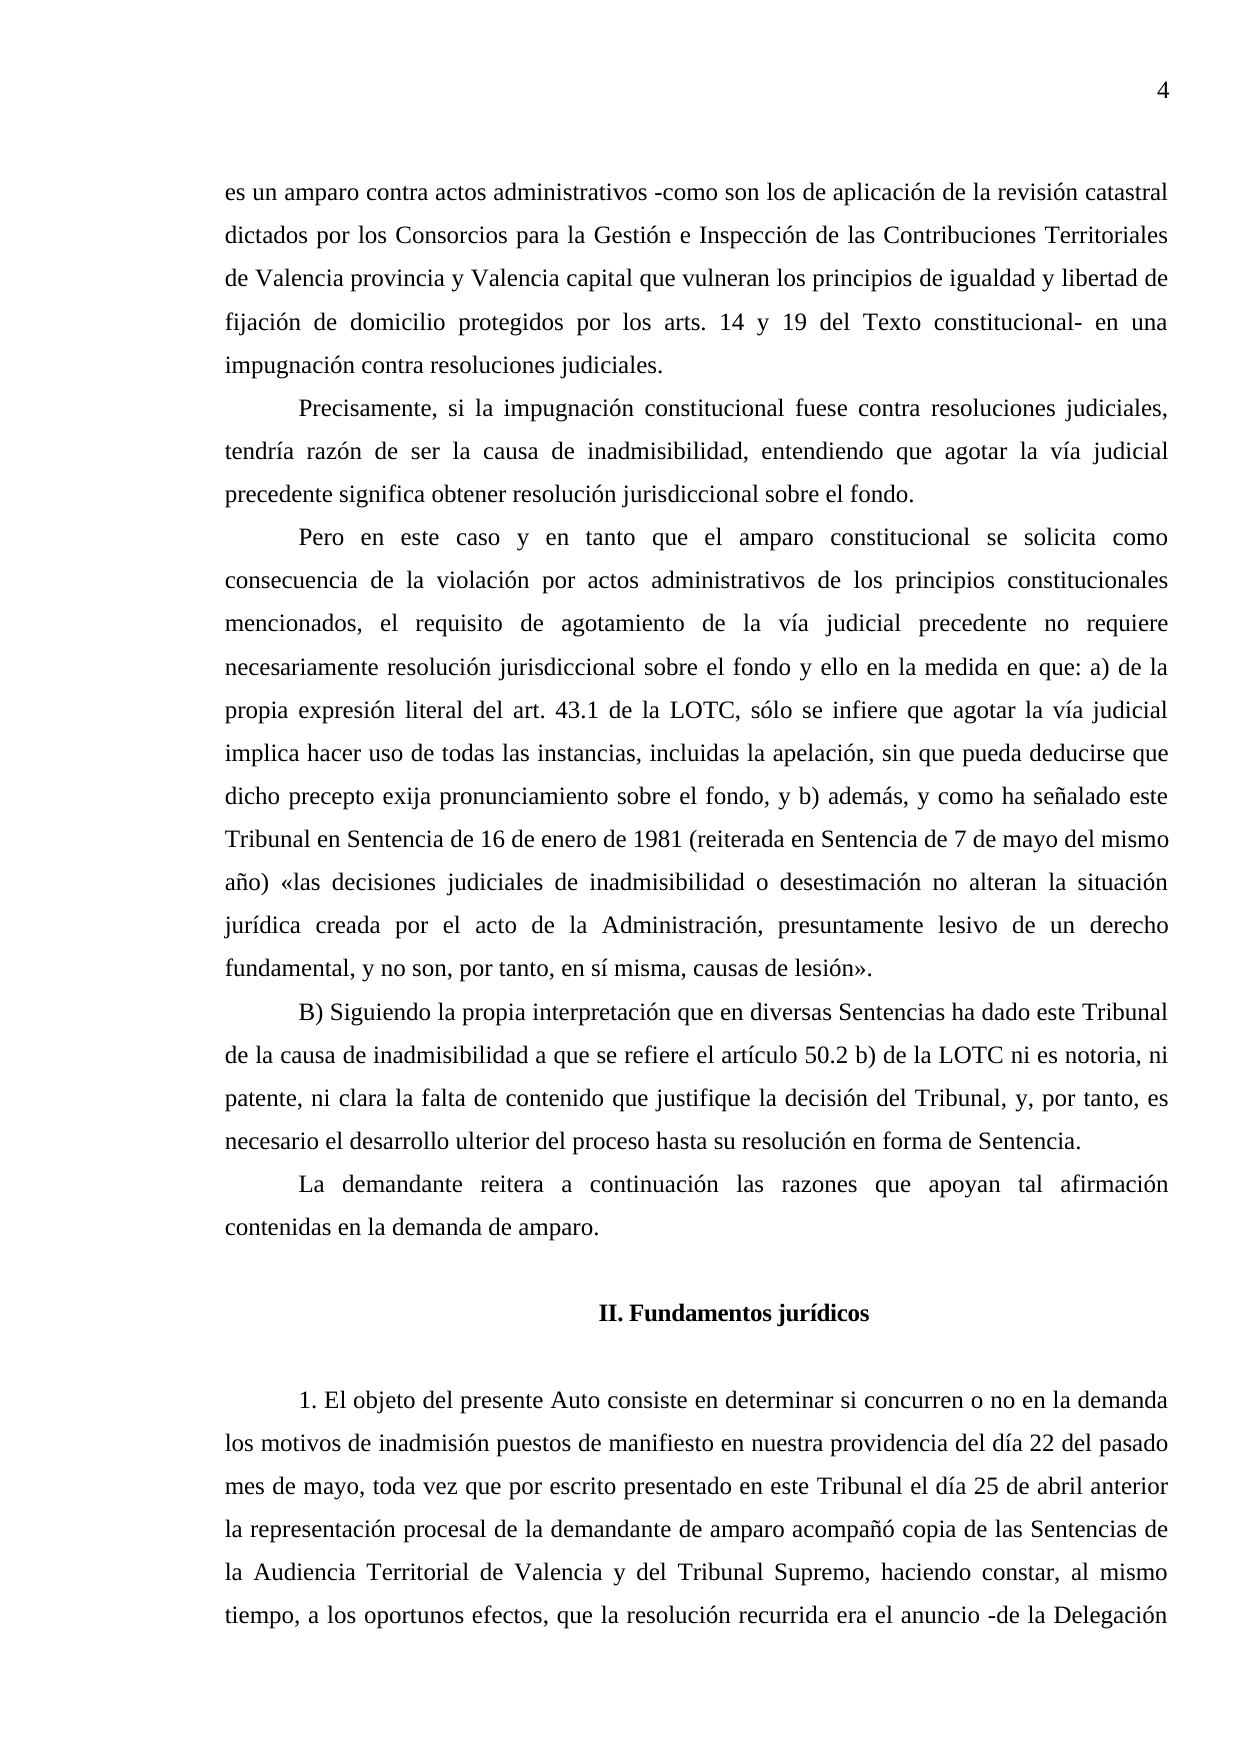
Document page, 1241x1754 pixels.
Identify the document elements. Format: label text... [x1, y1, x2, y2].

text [224, 1385, 1169, 1629]
text B) Siguiendo la propia interpretación que en diversas Sentencias ha dado este Tribunal de la causa de inadmisibilidad a que se refiere el artículo 50.2 b) de la LOTC ni es notoria, ni patente, ni clara la falta de contenido que justifique la decisión del Tribunal, y, por tanto, es necesario el desarrollo ulterior del proceso hasta su resolución en forma de Sentencia. [224, 997, 1169, 1155]
text Precisamente, si la impugnación constitucional fuese contra resoluciones judiciales, tendría razón de ser la causa de inadmisibilidad, entendiendo que agotar la vía judicial precedente significa obtener resolución jurisdiccional sobre el fondo. [224, 393, 1169, 508]
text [224, 177, 1169, 378]
subtitle II. Fundamentos jurídicos [224, 1298, 1169, 1327]
text Pero en este caso y en tanto que el amparo constitucional se solicita como consecuencia de la violación por actos administrativos de los principios constitucionales mencionados, el requisito de agotamiento de la vía judicial precedente no requiere necesariamente resolución jurisdiccional sobre el fondo y ello en la medida en que: a) de la propia expresión literal del art. 43.1 de la LOTC, sólo se infiere que agotar la vía judicial implica hacer uso de todas las instancias, incluidas la apelación, sin que pueda deducirse que dicho precepto exija pronunciamiento sobre el fondo, y b) además, y como ha señalado este Tribunal en Sentencia de 16 de enero de 1981 (reiterada en Sentencia de 7 de mayo del mismo año) «las decisiones judiciales de inadmisibilidad o desestimación no alteran la situación jurídica creada por el acto de la Administración, presuntamente lesivo de un derecho fundamental, y no son, por tanto, en sí misma, causas de lesión». [224, 522, 1169, 982]
text La demandante reitera a continuación las razones que apoyan tal afirmación contenidas en la demanda de amparo. [224, 1169, 1169, 1241]
